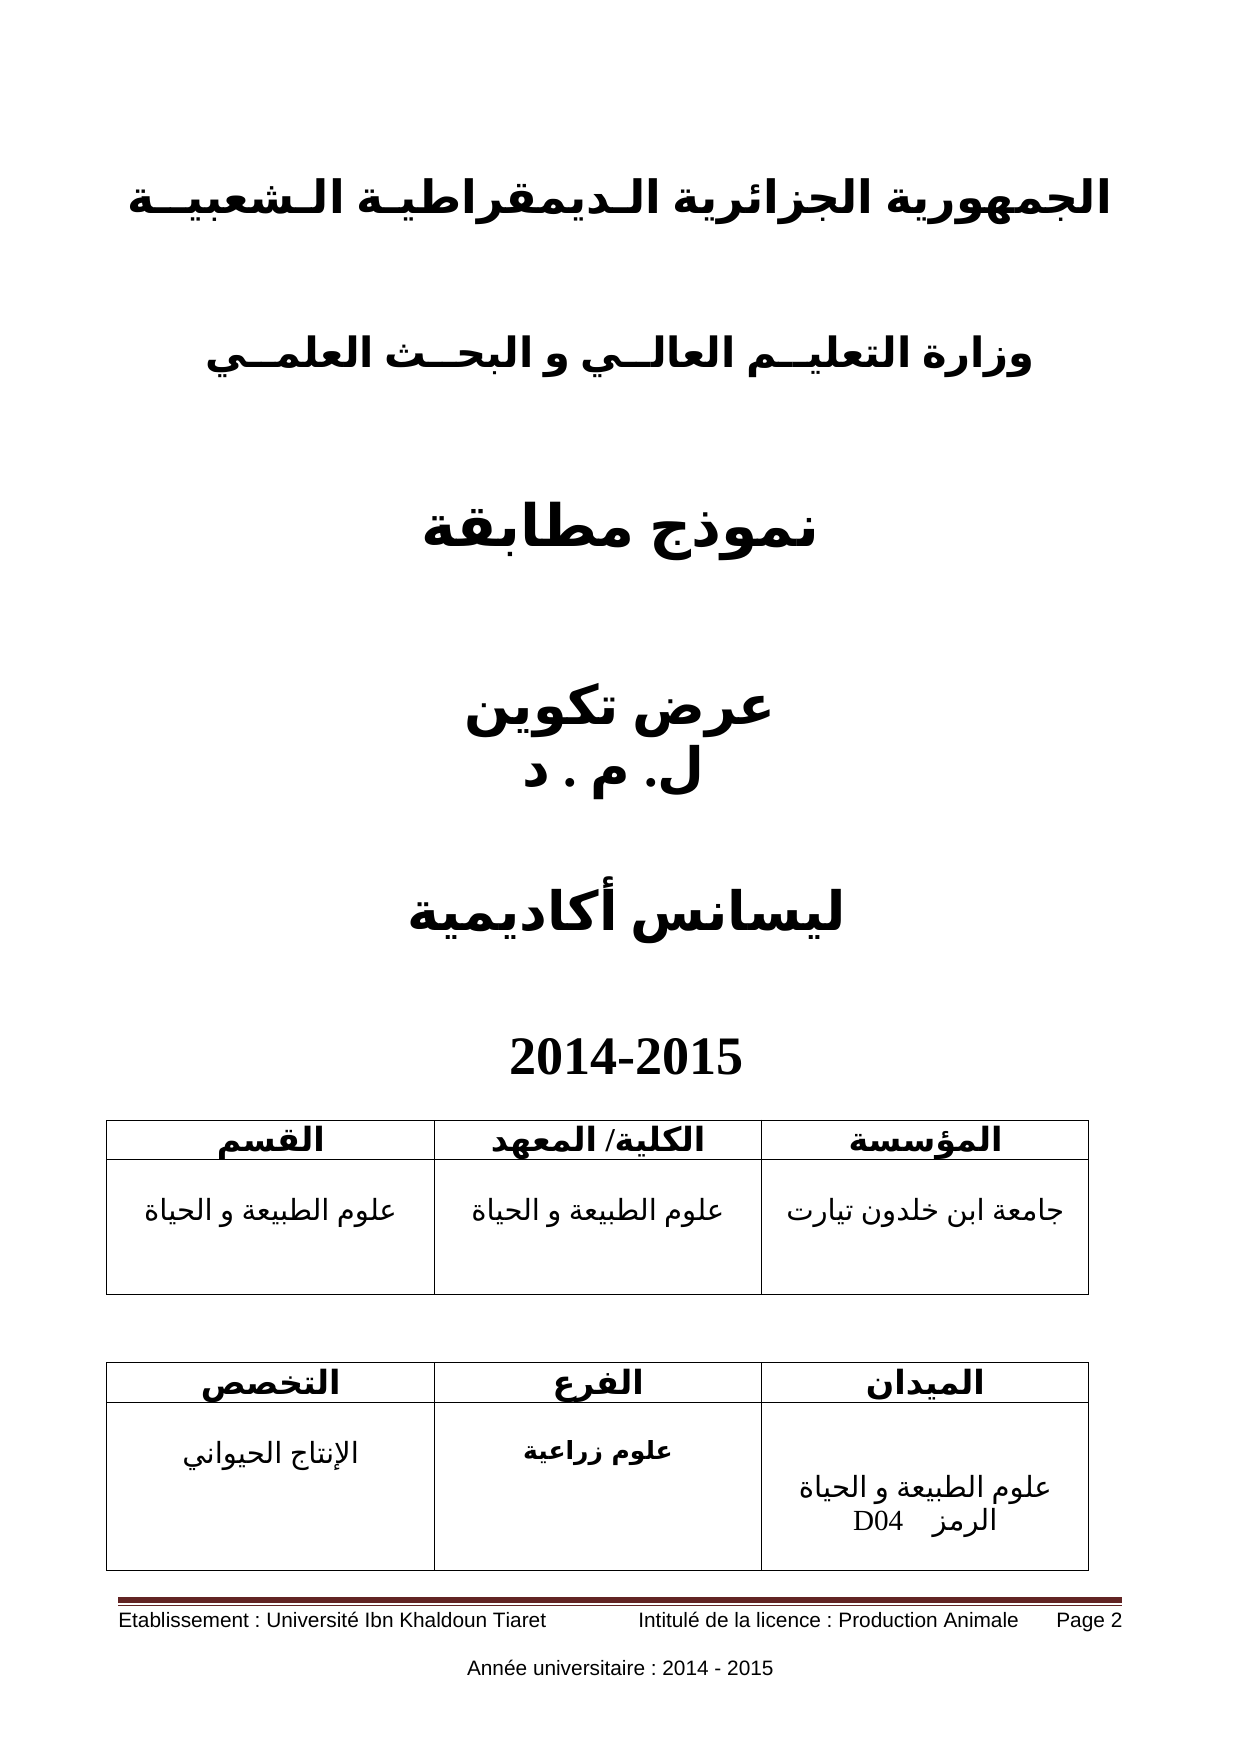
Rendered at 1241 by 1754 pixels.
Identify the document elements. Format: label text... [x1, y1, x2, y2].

text 2014-2015 [118, 1024, 1122, 1086]
table_header الكلية/ المعهد [435, 1121, 761, 1159]
text ليسانس أكاديمية [118, 880, 1122, 942]
table_header التخصص [107, 1363, 434, 1402]
table_header المؤسسة [762, 1121, 1088, 1159]
title وزارة التعليــم العالــي و البحــث العلمــي [118, 329, 1122, 377]
table_cell جامعة ابن خلدون تيارت [762, 1160, 1088, 1294]
text عرض تكوين [118, 674, 1122, 736]
table_cell علوم الطبيعة و الحياة [107, 1160, 434, 1294]
text ل. م . د [118, 736, 1122, 798]
table_header القسم [107, 1121, 434, 1159]
text نموذج مطابقة [118, 492, 1122, 559]
table_cell علوم زراعية [435, 1403, 761, 1570]
table_header الفرع [435, 1363, 761, 1402]
table_header الميدان [762, 1363, 1088, 1402]
table_cell الإنتاج الحيواني [107, 1403, 434, 1570]
table_cell علوم الطبيعة و الحياة الرمز D04 [762, 1403, 1088, 1570]
text الجمهورية الجزائرية الـديمقراطيـة الـشعبيــة [118, 171, 1122, 223]
table_cell علوم الطبيعة و الحياة [435, 1160, 761, 1294]
